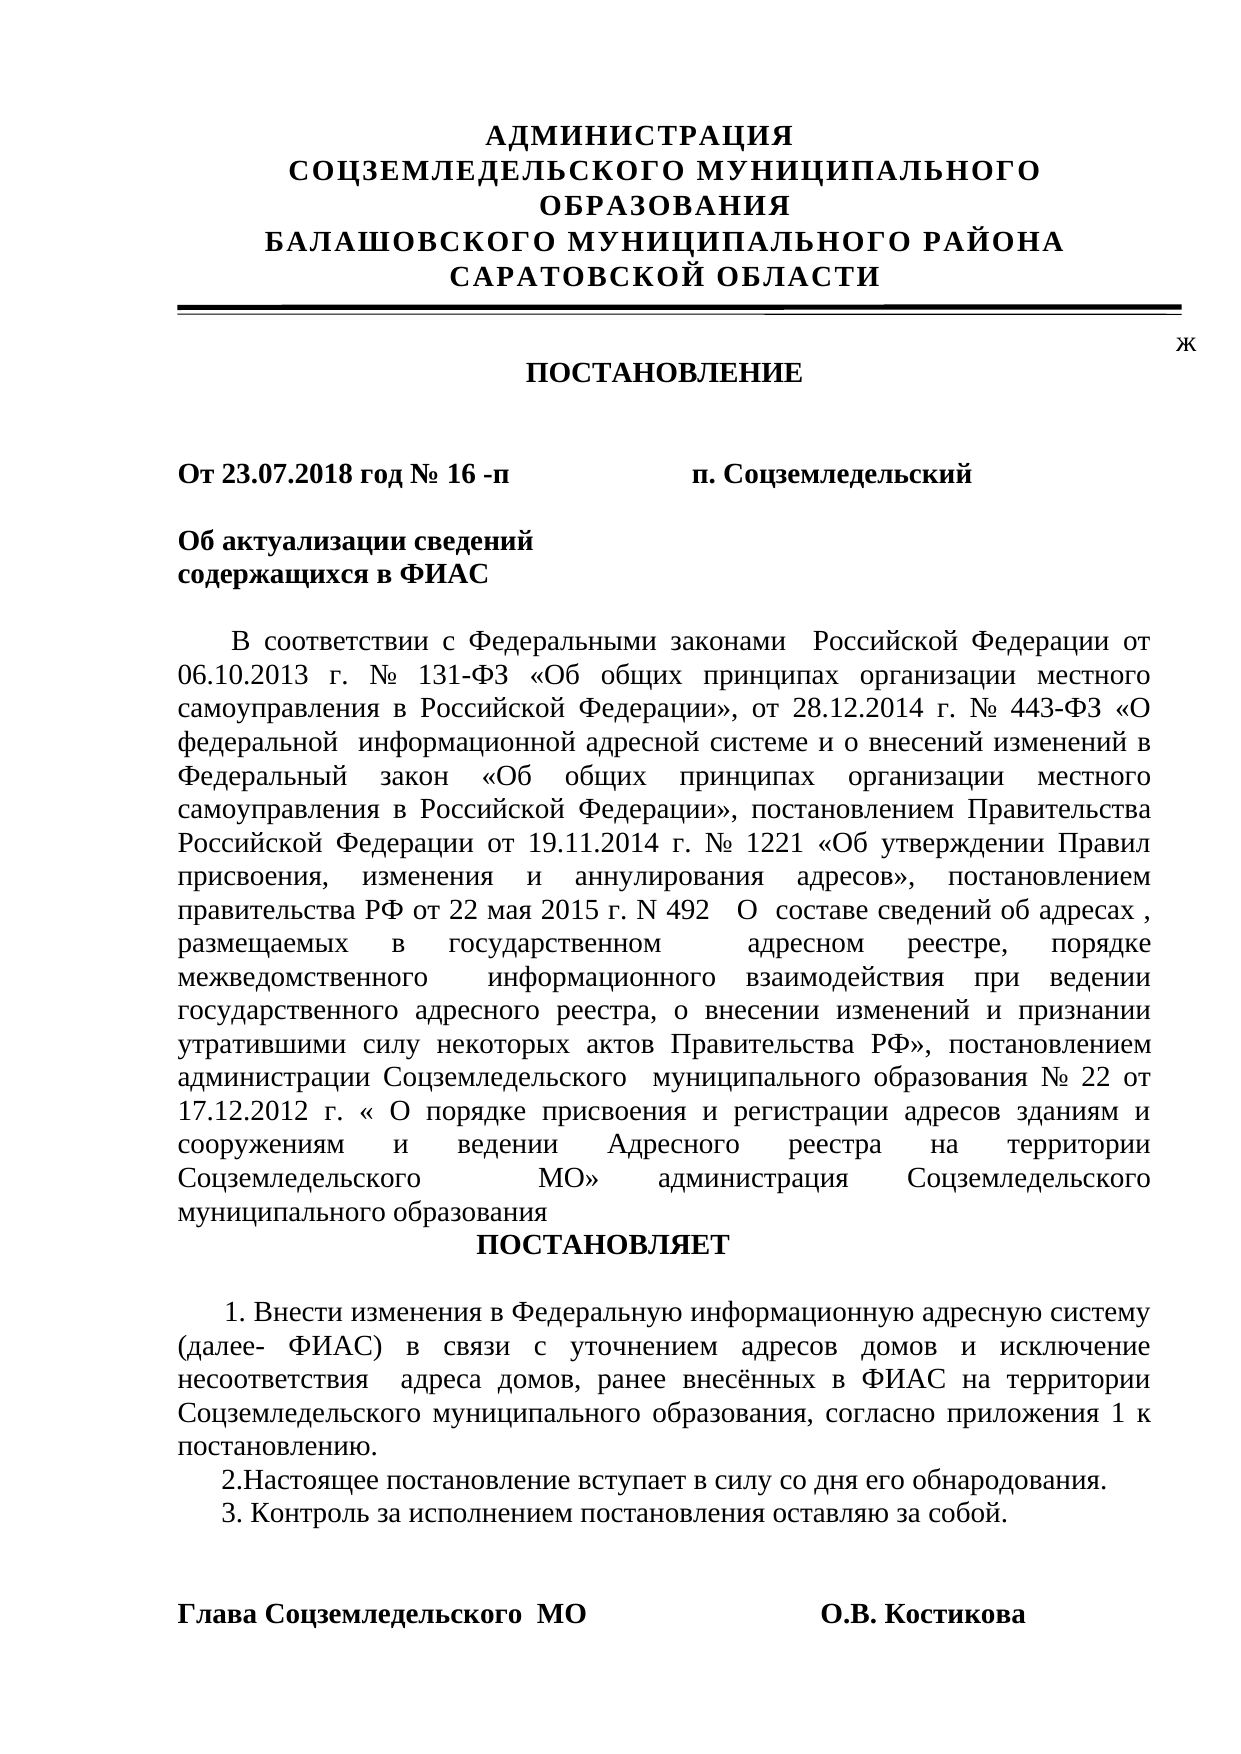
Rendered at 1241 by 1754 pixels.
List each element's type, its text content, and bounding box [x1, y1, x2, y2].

text БАЛАШОВСКОГО МУНИЦИПАЛЬНОГО РАЙОНА САРАТОВСКОЙ ОБЛАСТИ [177, 224, 1152, 292]
text ПОСТАНОВЛЕНИЕ [177, 355, 1152, 389]
text СОЦЗЕМЛЕДЕЛЬСКОГО МУНИЦИПАЛЬНОГО ОБРАЗОВАНИЯ [177, 153, 1152, 222]
text От 23.07.2018 год № 16 -п п. Соцземледельский [177, 456, 1152, 489]
text содержащихся в ФИАС [177, 556, 1152, 590]
text В соответствии с Федеральными законами Российской Федерации от 06.10.2013 г. № 131-ФЗ «Об общих принципах организации местного самоуправления в Российской Федерации», от 28.12.2014 г. № 443-ФЗ «О федеральной информационной адресной системе и о внесений изменений в Федеральный закон «Об общих принципах организации местного самоуправления в Российской Федерации», постановлением Правительства Российской Федерации от 19.11.2014 г. № 1221 «Об утверждении Правил присвоения, изменения и аннулирования адресов», постановлением правительства РФ от 22 мая 2015 г. N 492 О составе сведений об адресах , размещаемых в государственном адресном реестре, порядке межведомственного информационного взаимодействия при ведении государственного адресного реестра, о внесении изменений и признании утратившими силу некоторых актов Правительства РФ», постановлением администрации Соцземледельского муниципального образования № 22 от 17.12.2012 г. « О порядке присвоения и регистрации адресов зданиям и сооружениям и ведении Адресного реестра на территории Соцземледельского МО» администрация Соцземледельского муниципального образования [177, 1026, 1152, 1227]
text В соответствии с Федеральными законами Российской Федерации от 06.10.2013 г. № 131-ФЗ «Об общих принципах организации местного самоуправления в Российской Федерации», от 28.12.2014 г. № 443-ФЗ «О федеральной информационной адресной системе и о внесений изменений в Федеральный закон «Об общих принципах организации местного самоуправления в Российской Федерации», постановлением Правительства Российской Федерации от 19.11.2014 г. № 1221 «Об утверждении Правил присвоения, изменения и аннулирования адресов», постановлением правительства РФ от 22 мая 2015 г. N 492 О составе сведений об адресах , размещаемых в государственном адресном реестре, порядке межведомственного информационного взаимодействия при ведении государственного адресного реестра, о внесении изменений и признании утратившими силу некоторых актов Правительства РФ», постановлением администрации Соцземледельского муниципального образования № 22 от 17.12.2012 г. « О порядке присвоения и регистрации адресов зданиям и сооружениям и ведении Адресного реестра на территории Соцземледельского МО» администрация Соцземледельского муниципального образования [177, 623, 1152, 892]
text АДМИНИСТРАЦИЯ [177, 118, 1152, 152]
text ПОСТАНОВЛЯЕТ [177, 1227, 1152, 1261]
text 2.Настоящее постановление вступает в силу со дня его обнародования. [177, 1462, 1152, 1496]
text Об актуализации сведений [177, 523, 1152, 556]
text Глава Соцземледельского МО О.В. Костикова [177, 1596, 1152, 1630]
text 1. Внести изменения в Федеральную информационную адресную систему (далее- ФИАС) в связи с уточнением адресов домов и исключение несоответствия адреса домов, ранее внесённых в ФИАС на территории Соцземледельского муниципального образования, согласно приложения 1 к постановлению. [177, 1294, 1152, 1462]
text 3. Контроль за исполнением постановления оставляю за собой. [177, 1496, 1152, 1529]
